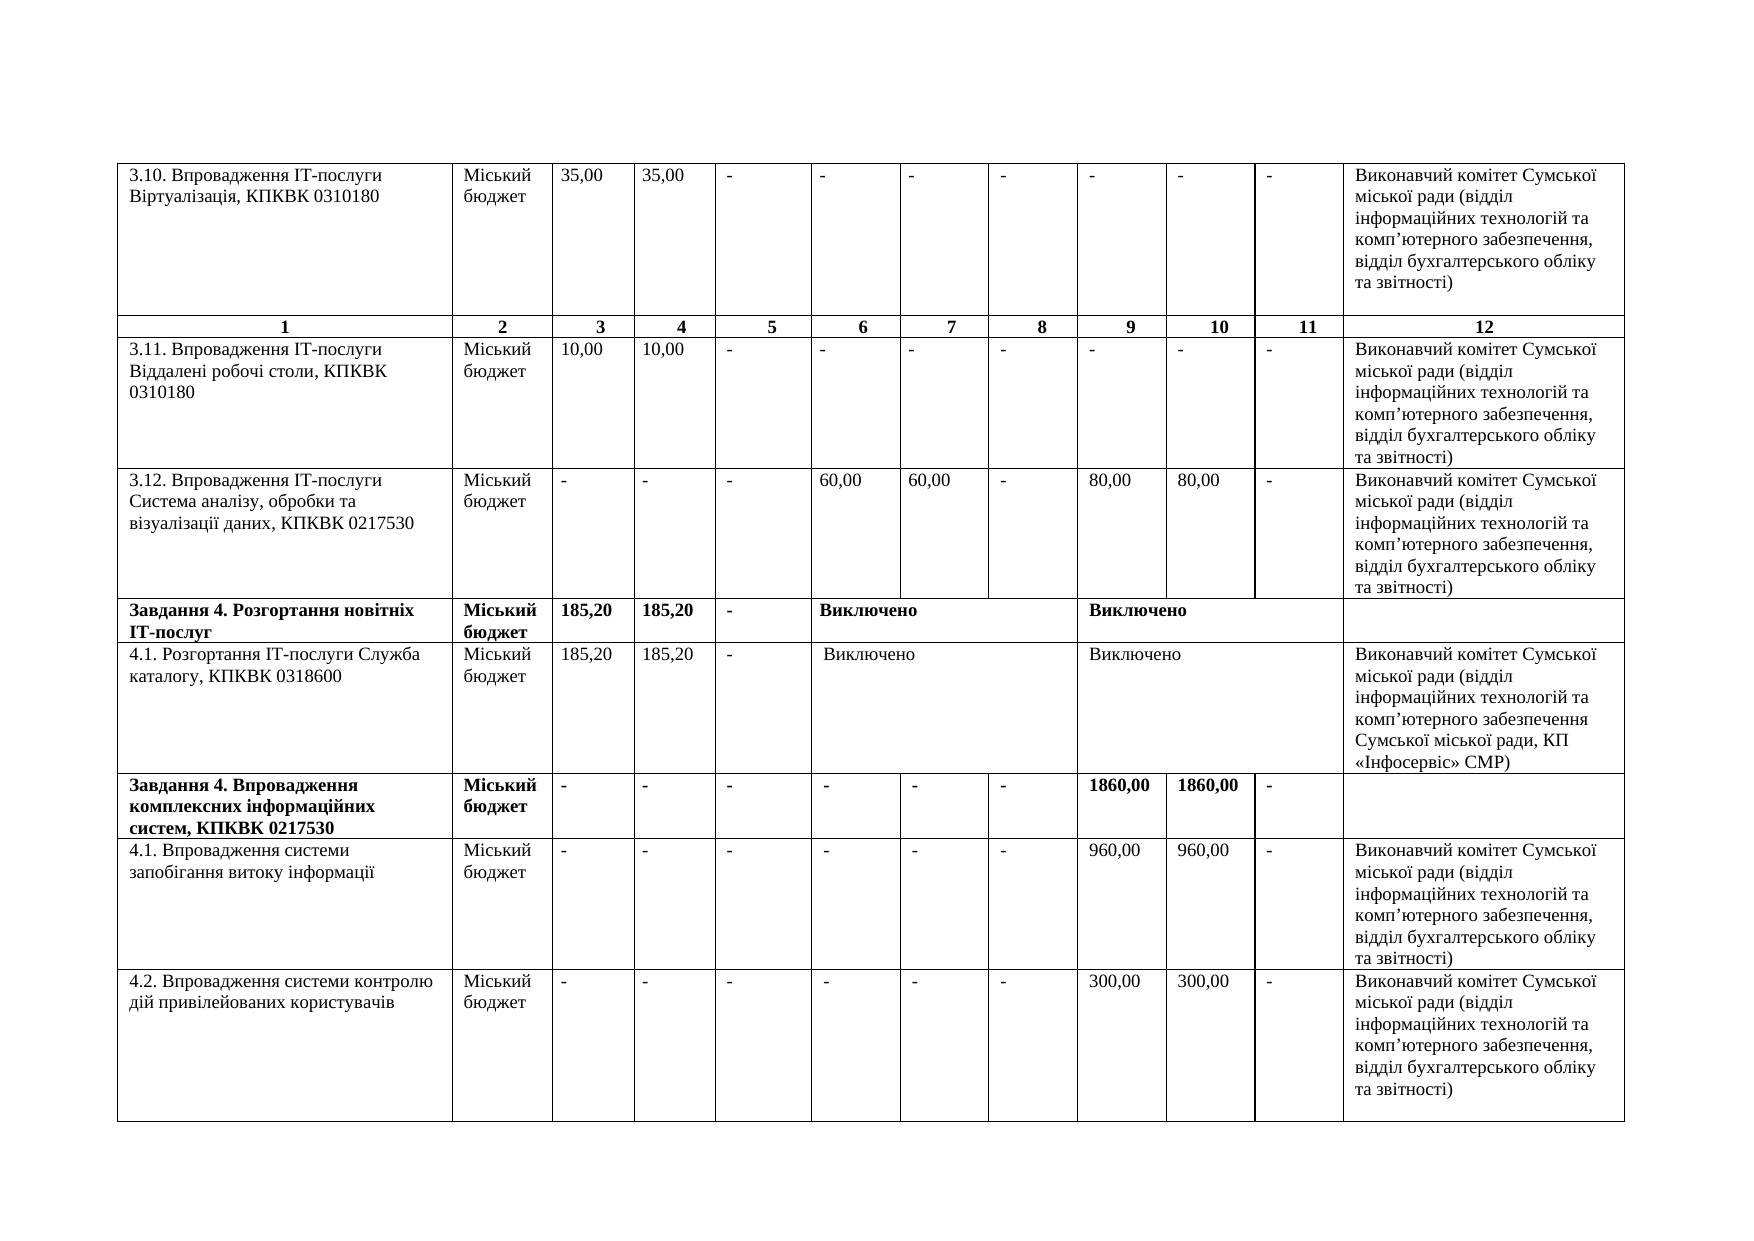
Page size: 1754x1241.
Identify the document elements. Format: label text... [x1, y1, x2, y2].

table_cell - [1167, 164, 1254, 314]
table_cell 9 [1078, 316, 1166, 337]
table_cell Виключено [1078, 599, 1343, 642]
table_cell - [989, 469, 1077, 598]
table_cell - [716, 164, 811, 314]
table_cell 3.11. Впровадження ІТ-послуги Віддалені робочі столи, КПКВК 0310180 [118, 338, 452, 467]
table_cell - [901, 970, 988, 1121]
table_cell Міський бюджет [453, 970, 552, 1121]
table_cell - [716, 469, 811, 598]
table_cell - [812, 839, 900, 969]
table_cell 300,00 [1167, 970, 1254, 1121]
table_cell 11 [1256, 316, 1343, 337]
table_cell 2 [453, 316, 552, 337]
table_cell - [716, 774, 811, 838]
table_cell Завдання 4. Розгортання новітніх ІТ-послуг [118, 599, 452, 642]
table_cell 8 [989, 316, 1077, 337]
table_cell - [716, 839, 811, 969]
table_cell - [553, 839, 634, 969]
table_cell 300,00 [1078, 970, 1166, 1121]
table_cell - [989, 839, 1077, 969]
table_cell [1344, 970, 1624, 1121]
table_cell 6 [812, 316, 900, 337]
table_cell Міський бюджет [453, 643, 552, 772]
table_cell - [716, 338, 811, 467]
table_cell - [989, 970, 1077, 1121]
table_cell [1344, 164, 1624, 314]
table_cell 10,00 [553, 338, 634, 467]
table_cell - [901, 839, 988, 969]
table_cell - [635, 469, 715, 598]
table_cell - [989, 774, 1077, 838]
table_cell 185,20 [635, 643, 715, 772]
table_cell 960,00 [1078, 839, 1166, 969]
table_cell - [1256, 839, 1343, 969]
table_cell - [1167, 338, 1254, 467]
table_cell Виключено [1078, 643, 1343, 772]
table_cell - [553, 774, 634, 838]
table_cell 4.1. Впровадження системи запобігання витоку інформації [118, 839, 452, 969]
table_cell 5 [716, 316, 811, 337]
table_cell 80,00 [1167, 469, 1254, 598]
table_cell Виключено [812, 599, 1077, 642]
table_cell Виконавчий комітет Сумської міської ради (відділ інформаційних технологій та комп’ютерного забезпечення Сумської міської ради, КП «Інфосервіс» СМР) [1344, 643, 1624, 772]
table_cell 35,00 [635, 164, 715, 314]
table_cell - [901, 774, 988, 838]
table_cell 3.12. Впровадження ІТ-послуги Система аналізу, обробки та візуалізації даних, КПКВК 0217530 [118, 469, 452, 598]
table_cell 185,20 [553, 599, 634, 642]
table_cell 185,20 [553, 643, 634, 772]
table_cell - [635, 839, 715, 969]
table_cell [1344, 774, 1624, 838]
table_cell 960,00 [1167, 839, 1254, 969]
table_cell 1860,00 [1167, 774, 1254, 838]
table_cell [1344, 599, 1624, 642]
table_cell - [989, 164, 1077, 314]
table_cell Міський бюджет [453, 338, 552, 467]
table_cell - [553, 970, 634, 1121]
table_cell - [1078, 338, 1166, 467]
table_cell Виконавчий комітет Сумської міської ради (відділ інформаційних технологій та комп’ютерного забезпечення, відділ бухгалтерського обліку та звітності) [1344, 338, 1624, 467]
table_cell - [1256, 774, 1343, 838]
table_cell 10,00 [635, 338, 715, 467]
table_cell - [1256, 469, 1343, 598]
table_cell Міський бюджет [453, 164, 552, 314]
table_cell - [989, 338, 1077, 467]
table_cell 10 [1167, 316, 1254, 337]
table_cell 3.10. Впровадження ІТ-послуги Віртуалізація, КПКВК 0310180 [118, 164, 452, 314]
table_cell - [1078, 164, 1166, 314]
table_cell 3 [553, 316, 634, 337]
table_cell 4 [635, 316, 715, 337]
table_cell - [812, 970, 900, 1121]
table_cell Міський бюджет [453, 774, 552, 838]
table_cell - [1256, 338, 1343, 467]
table_cell - [812, 338, 900, 467]
table_cell - [1256, 970, 1343, 1121]
table_cell 60,00 [812, 469, 900, 598]
table_cell Виконавчий комітет Сумської міської ради (відділ інформаційних технологій та комп’ютерного забезпечення, відділ бухгалтерського обліку та звітності) [1344, 839, 1624, 969]
table_cell - [812, 774, 900, 838]
table_cell Міський бюджет [453, 839, 552, 969]
table_cell - [901, 338, 988, 467]
table_cell Виконавчий комітет Сумської міської ради (відділ інформаційних технологій та комп’ютерного забезпечення, відділ бухгалтерського обліку та звітності) [1344, 469, 1624, 598]
table_cell 4.2. Впровадження системи контролю дій привілейованих користувачів [118, 970, 452, 1121]
table_cell 7 [901, 316, 988, 337]
table_cell 4.1. Розгортання ІТ-послуги Служба каталогу, КПКВК 0318600 [118, 643, 452, 772]
table_cell - [812, 164, 900, 314]
table_cell Завдання 4. Впровадження комплексних інформаційних систем, КПКВК 0217530 [118, 774, 452, 838]
table_cell Виключено [812, 643, 1077, 772]
table_cell Міський бюджет [453, 469, 552, 598]
table_cell - [716, 970, 811, 1121]
table_cell - [716, 643, 811, 772]
table_cell - [553, 469, 634, 598]
table_cell - [635, 970, 715, 1121]
table_cell 1860,00 [1078, 774, 1166, 838]
table_cell - [716, 599, 811, 642]
table_cell 1 [118, 316, 452, 337]
table_cell 60,00 [901, 469, 988, 598]
table_cell - [635, 774, 715, 838]
table_cell - [901, 164, 988, 314]
table_cell 35,00 [553, 164, 634, 314]
table_cell Міський бюджет [453, 599, 552, 642]
table_cell 185,20 [635, 599, 715, 642]
table_cell - [1256, 164, 1343, 314]
table_cell 80,00 [1078, 469, 1166, 598]
table_cell 12 [1344, 316, 1624, 337]
